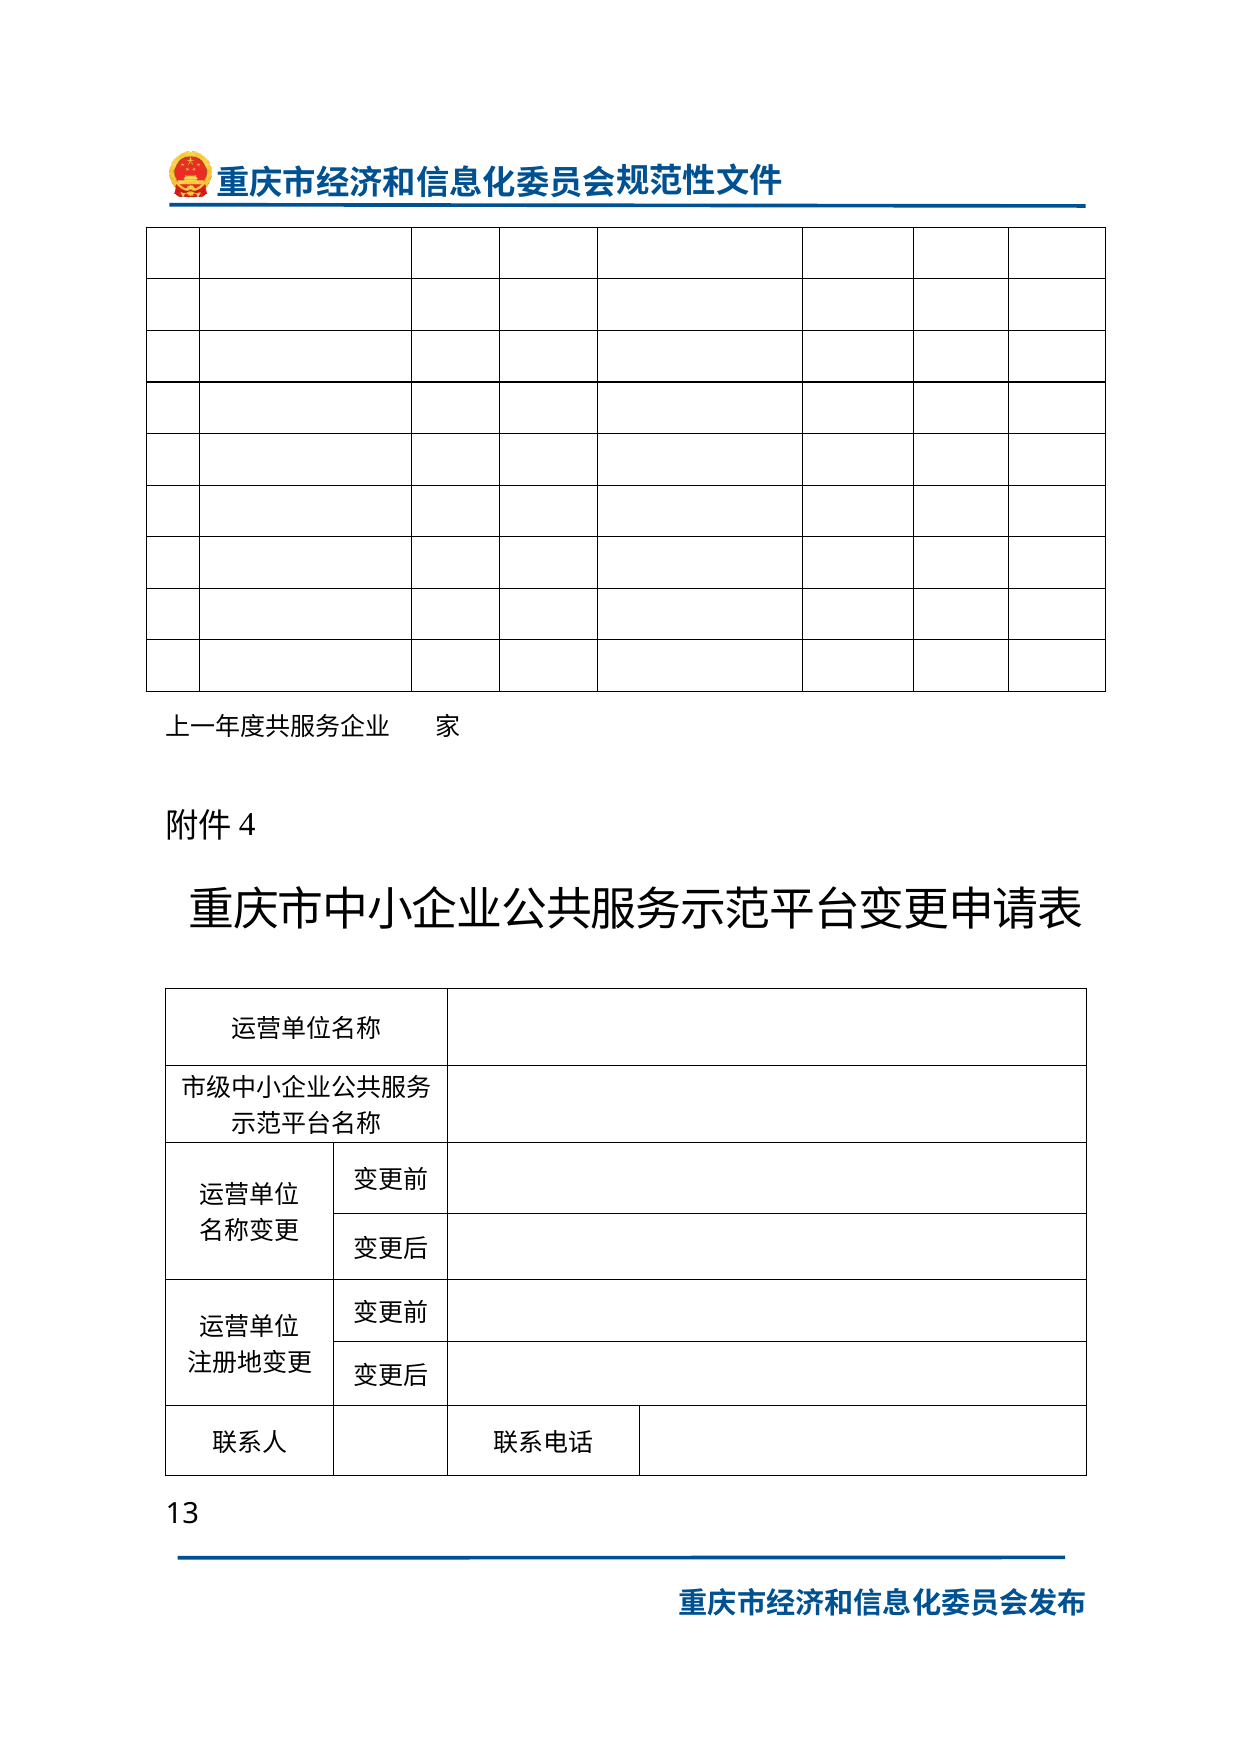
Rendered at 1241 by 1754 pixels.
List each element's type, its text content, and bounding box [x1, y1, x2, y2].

table_cell [448, 1342, 1086, 1405]
picture [165, 149, 216, 201]
table_cell [914, 537, 1008, 588]
table_cell [500, 434, 597, 484]
table_cell [914, 640, 1008, 691]
table_cell [500, 486, 597, 536]
table_cell [914, 279, 1008, 330]
table_cell [1009, 434, 1105, 484]
table_cell [200, 279, 411, 330]
table_cell [200, 383, 411, 433]
table_cell [1009, 279, 1105, 330]
table_cell 变更前 [334, 1143, 447, 1213]
table_cell [448, 1280, 1086, 1341]
table_cell 变更后 [334, 1214, 447, 1279]
table_cell [147, 486, 199, 536]
table_cell [200, 537, 411, 588]
table_cell 变更前 [334, 1280, 447, 1341]
table_cell [200, 589, 411, 639]
table_cell [412, 331, 499, 381]
table_cell [448, 1214, 1086, 1279]
table_cell [640, 1406, 1086, 1475]
table_cell 运营单位 名称变更 [166, 1143, 333, 1279]
table_cell 市级中小企业公共服务示范平台名称 [166, 1066, 447, 1142]
table_cell [1009, 640, 1105, 691]
table_cell [147, 589, 199, 639]
table_cell [598, 537, 802, 588]
table_cell 变更后 [334, 1342, 447, 1405]
table_cell [147, 383, 199, 433]
table_cell [147, 434, 199, 484]
table_cell [334, 1406, 447, 1475]
table_cell [598, 640, 802, 691]
text 附件4 [165, 791, 1087, 856]
table_cell [598, 383, 802, 433]
table_cell [598, 434, 802, 484]
table_cell 联系电话 [448, 1406, 639, 1475]
table_cell [914, 228, 1008, 278]
table_cell [448, 1066, 1086, 1142]
table_cell [1009, 589, 1105, 639]
table_cell [914, 486, 1008, 536]
table_cell [914, 589, 1008, 639]
table_cell [500, 331, 597, 381]
table_cell [803, 640, 913, 691]
table_cell [412, 279, 499, 330]
table_cell [147, 640, 199, 691]
table_cell [803, 486, 913, 536]
table_cell [147, 331, 199, 381]
table_cell [500, 537, 597, 588]
table_cell [598, 279, 802, 330]
table_cell [598, 486, 802, 536]
table_cell [200, 486, 411, 536]
table_cell [598, 331, 802, 381]
table_cell [412, 537, 499, 588]
table_cell [500, 640, 597, 691]
table_cell [500, 228, 597, 278]
table_cell [412, 486, 499, 536]
table_cell [412, 589, 499, 639]
table_header 运营单位名称 [166, 989, 447, 1065]
table_header [448, 989, 1086, 1065]
table_cell [914, 383, 1008, 433]
table_cell [1009, 228, 1105, 278]
table_cell [1009, 486, 1105, 536]
table_cell [147, 228, 199, 278]
table_cell [200, 331, 411, 381]
table_cell [1009, 331, 1105, 381]
table_cell [1009, 537, 1105, 588]
table_cell [803, 331, 913, 381]
table_cell [1009, 383, 1105, 433]
table_cell [598, 589, 802, 639]
text 上一年度共服务企业 家 [165, 692, 1087, 758]
table_cell [147, 279, 199, 330]
table_cell [412, 434, 499, 484]
table_cell [914, 434, 1008, 484]
table_cell [803, 537, 913, 588]
table_cell [412, 640, 499, 691]
table_cell [500, 383, 597, 433]
table_cell [803, 434, 913, 484]
table_cell 运营单位 注册地变更 [166, 1280, 333, 1405]
table_cell [448, 1143, 1086, 1213]
table_cell [500, 589, 597, 639]
table_cell [803, 383, 913, 433]
table_cell [500, 279, 597, 330]
table_cell [803, 589, 913, 639]
table_cell [803, 228, 913, 278]
table_cell [412, 228, 499, 278]
table_cell 联系人 [166, 1406, 333, 1475]
table_cell [914, 331, 1008, 381]
table_cell [147, 537, 199, 588]
table_cell [803, 279, 913, 330]
table_cell [412, 383, 499, 433]
table_cell [200, 640, 411, 691]
text 重庆市中小企业公共服务示范平台变更申请表 [144, 856, 1128, 955]
table_cell [200, 228, 411, 278]
table_cell [200, 434, 411, 484]
table_cell [598, 228, 802, 278]
